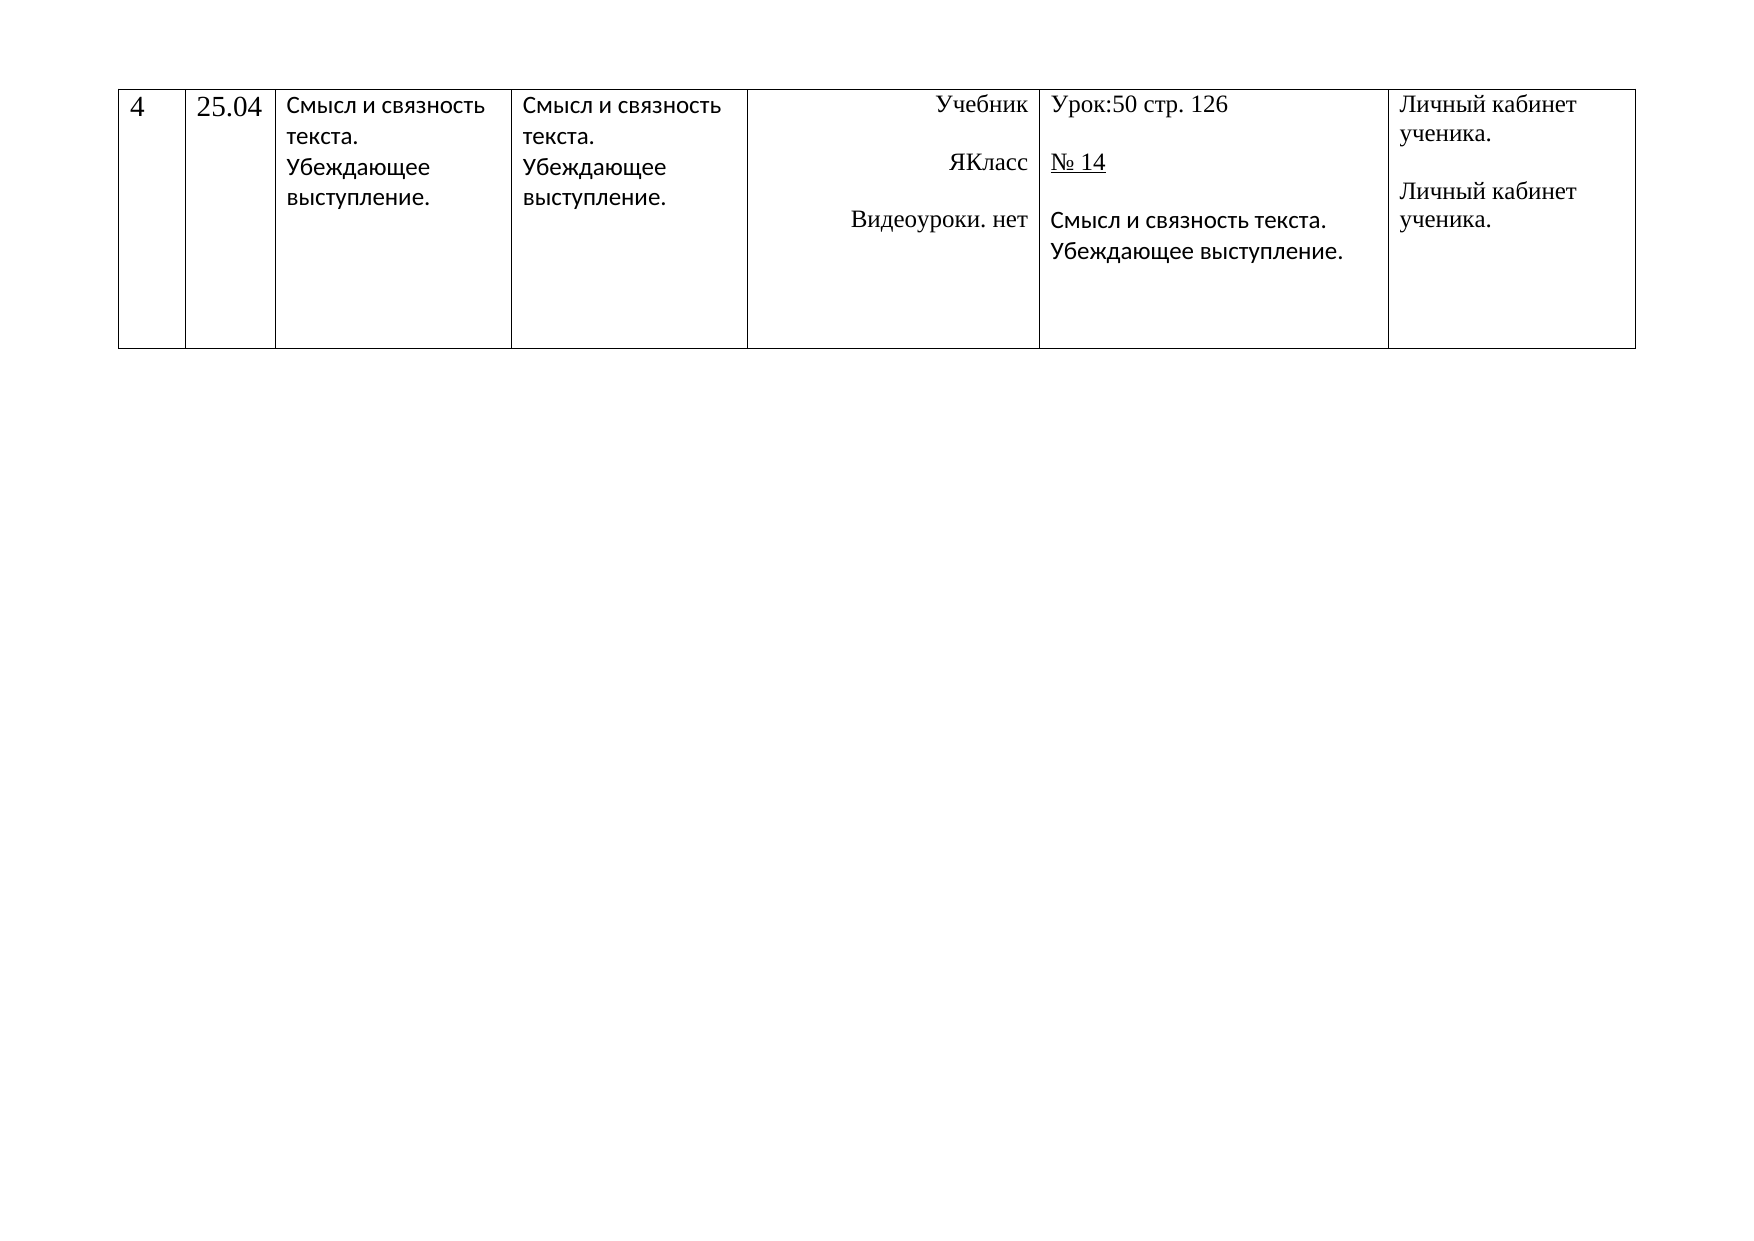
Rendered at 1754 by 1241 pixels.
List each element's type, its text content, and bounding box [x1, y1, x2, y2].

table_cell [748, 90, 1039, 348]
table_cell 4 [119, 90, 185, 348]
table_cell Урок:50 стр. 126 № 14 Смысл и связность текста. Убеждающее выступление. [1040, 90, 1388, 348]
table_cell Смысл и связность текста. Убеждающее выступление. [512, 90, 747, 348]
table_cell Смысл и связность текста. Убеждающее выступление. [276, 90, 511, 348]
table_cell 25.04 [186, 90, 275, 348]
table_cell Личный кабинет ученика. Личный кабинет ученика. [1389, 90, 1635, 348]
